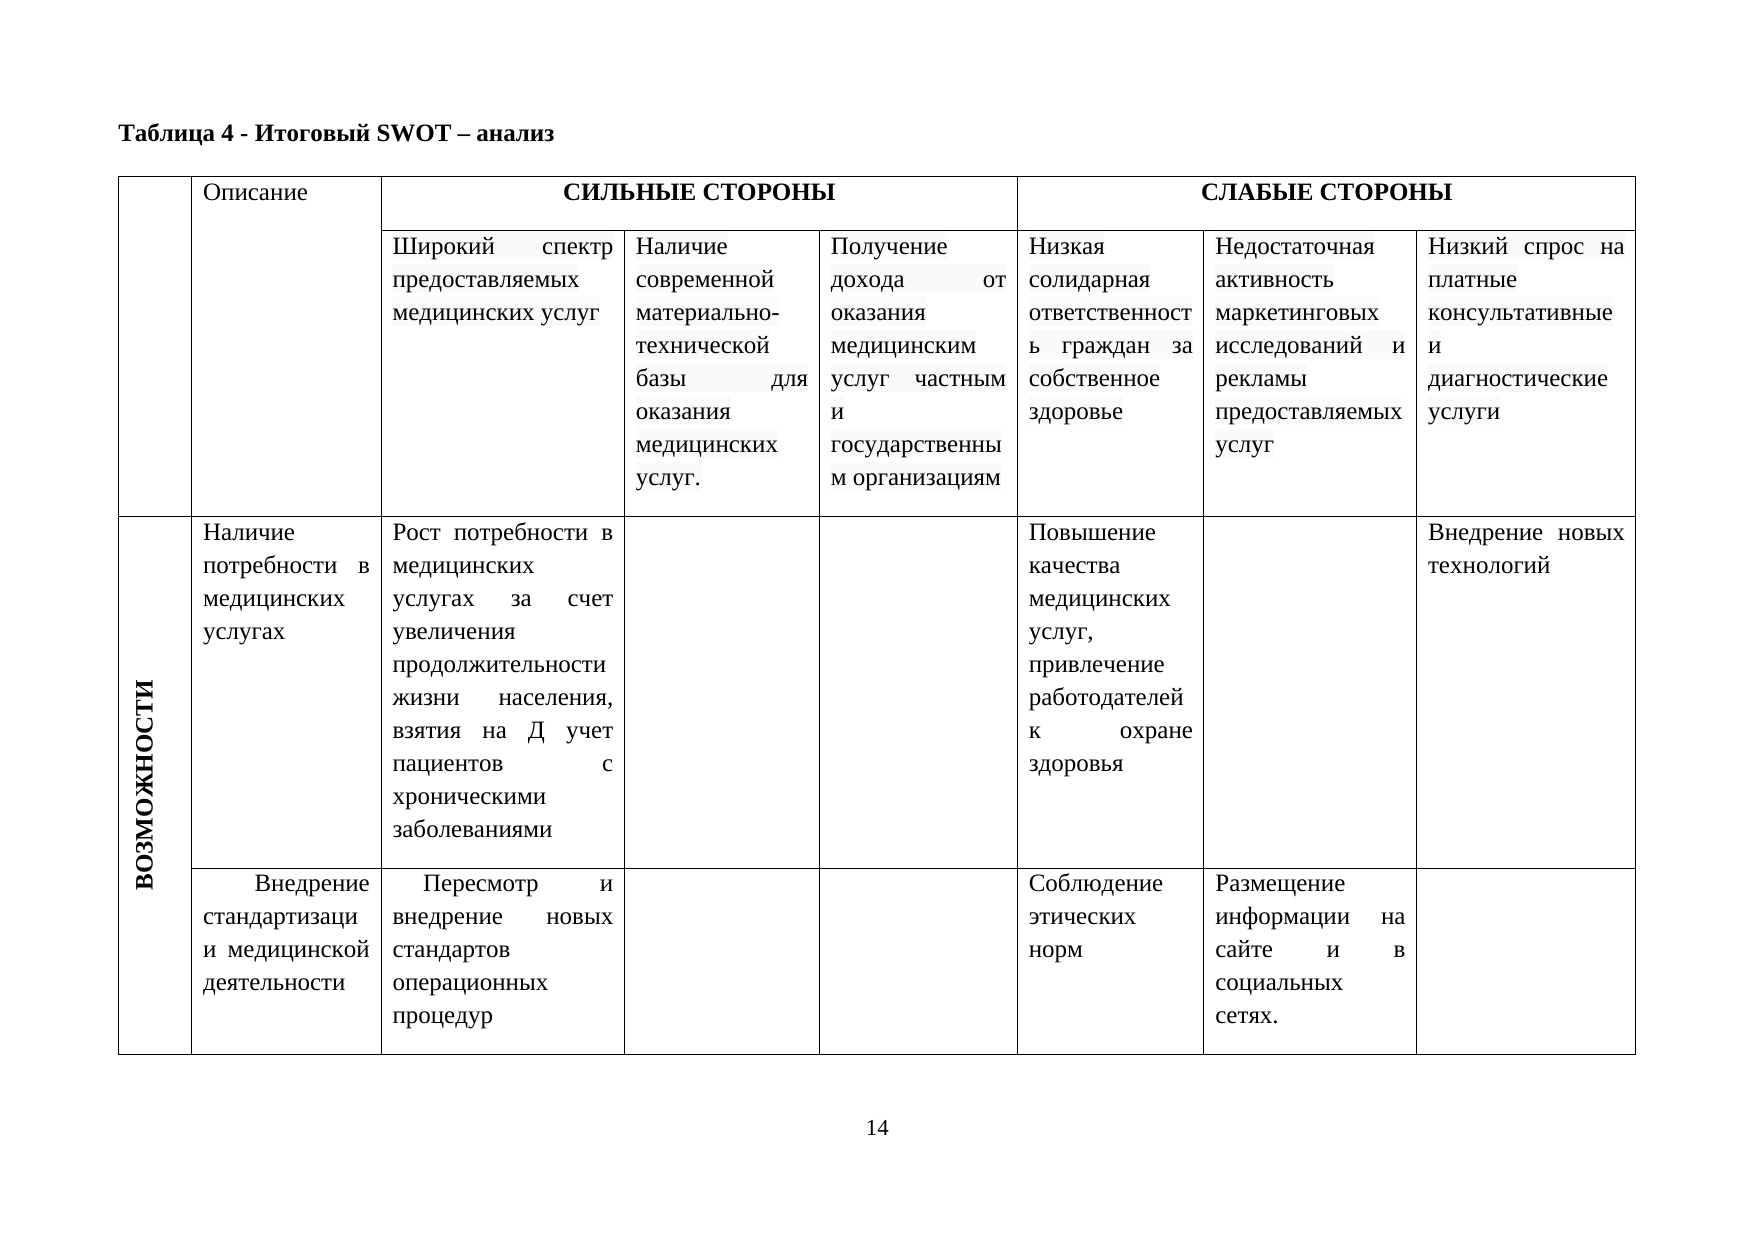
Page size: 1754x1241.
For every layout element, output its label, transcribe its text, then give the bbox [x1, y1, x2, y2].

table_header СЛАБЫЕ СТОРОНЫ [1018, 177, 1635, 230]
table_header [119, 177, 191, 516]
table_cell Недостаточная активность маркетинговых исследований и рекламы предоставляемых услуг [1204, 231, 1416, 516]
table_cell Соблюдение этических норм [1018, 869, 1203, 1054]
table_cell Размещение информации на сайте и в социальных сетях. [1204, 869, 1416, 1054]
table_cell Низкий спрос на платные консультативные и диагностические услуги [1417, 231, 1635, 516]
table_header Описание [192, 177, 381, 516]
table_cell Внедрение новых технологий [1417, 517, 1635, 867]
table_cell Наличие потребности в медицинских услугах [192, 517, 381, 867]
table_cell [1417, 869, 1635, 1054]
table_cell [820, 869, 1017, 1054]
table_cell Внедрение стандартизации медицинской деятельности [192, 869, 381, 1054]
table_cell Широкий спектр предоставляемых медицинских услуг [382, 231, 624, 516]
table_cell Рост потребности в медицинских услугах за счет увеличения продолжительности жизни населения, взятия на Д учет пациентов с хроническими заболеваниями [382, 517, 624, 867]
table_cell [820, 517, 1017, 867]
table_cell [625, 517, 819, 867]
table_header СИЛЬНЫЕ СТОРОНЫ [382, 177, 1017, 230]
table_cell Низкая солидарная ответственность граждан за собственное здоровье [1018, 231, 1203, 516]
table_cell Получение дохода от оказания медицинским услуг частным и государственным организациям [820, 231, 1017, 516]
table_cell Пересмотр и внедрение новых стандартов операционных процедур [382, 869, 624, 1054]
table_cell ВОЗМОЖНОСТИ [119, 517, 191, 1054]
table_cell [625, 869, 819, 1054]
table_cell [1204, 517, 1416, 867]
table_cell Повышение качества медицинских услуг, привлечение работодателей к охране здоровья [1018, 517, 1203, 867]
text Таблица 4 - Итоговый SWOT – анализ [118, 118, 1636, 147]
table_cell Наличие современной материально- технической базы для оказания медицинских услуг. [625, 231, 819, 516]
